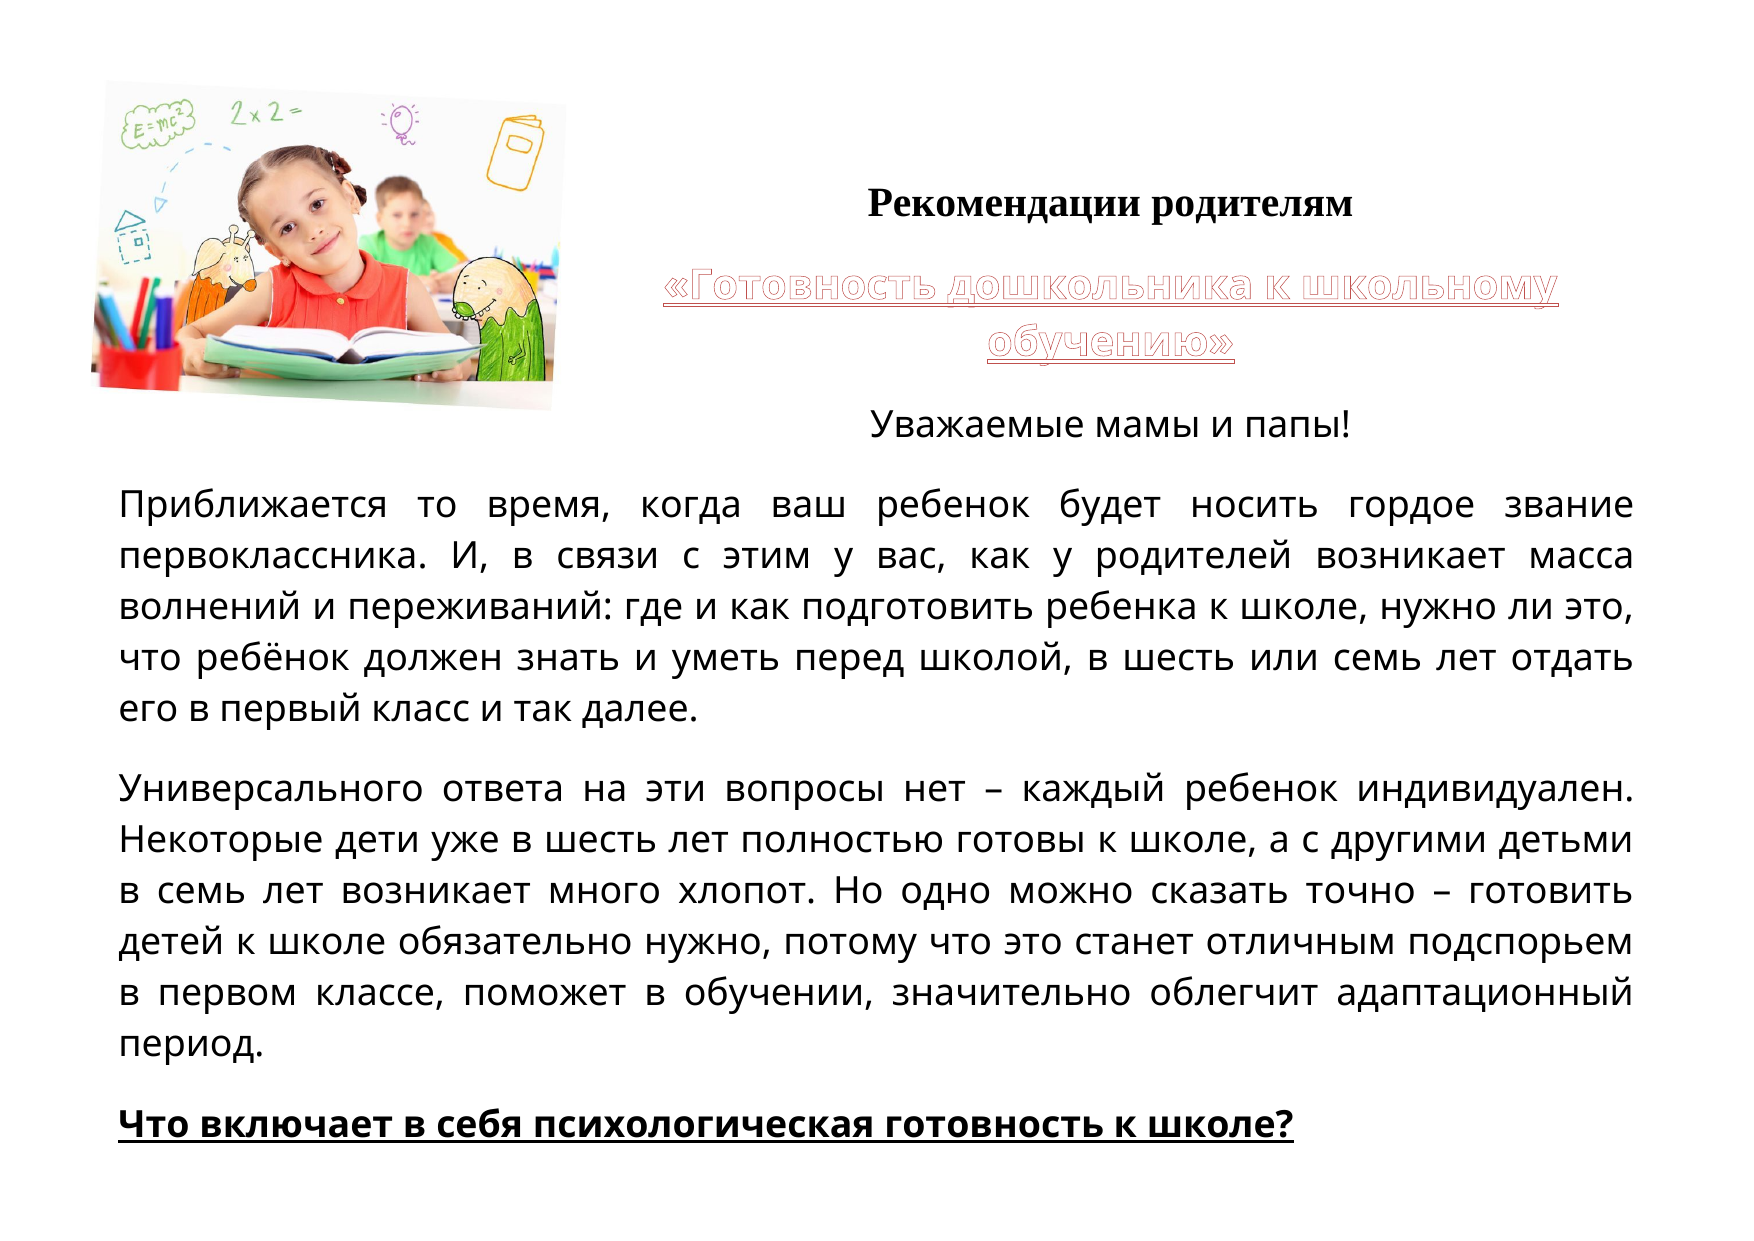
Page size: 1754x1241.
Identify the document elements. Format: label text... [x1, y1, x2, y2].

text Уважаемые мамы и папы! [118, 397, 1636, 448]
text «Готовность дошкольника к школьному обучению» [567, 254, 1636, 368]
text Рекомендации родителям [567, 177, 1636, 225]
text Что включает в себя психологическая готовность к школе? [118, 1097, 1636, 1148]
text Универсального ответа на эти вопросы нет – каждый ребенок индивидуален. Некоторые дети уже в шесть лет полностью готовы к школе, а с другими детьми в семь лет возникает много хлопот. Но одно можно сказать точно – готовить детей к школе обязательно нужно, потому что это станет отличным подспорьем в первом классе, поможет в обучении, значительно облегчит адаптационный период. [118, 762, 1636, 1068]
picture [90, 80, 567, 411]
text Приближается то время, когда ваш ребенок будет носить гордое звание первоклассника. И, в связи с этим у вас, как у родителей возникает масса волнений и переживаний: где и как подготовить ребенка к школе, нужно ли это, что ребёнок должен знать и уметь перед школой, в шесть или семь лет отдать его в первый класс и так далее. [118, 477, 1636, 732]
